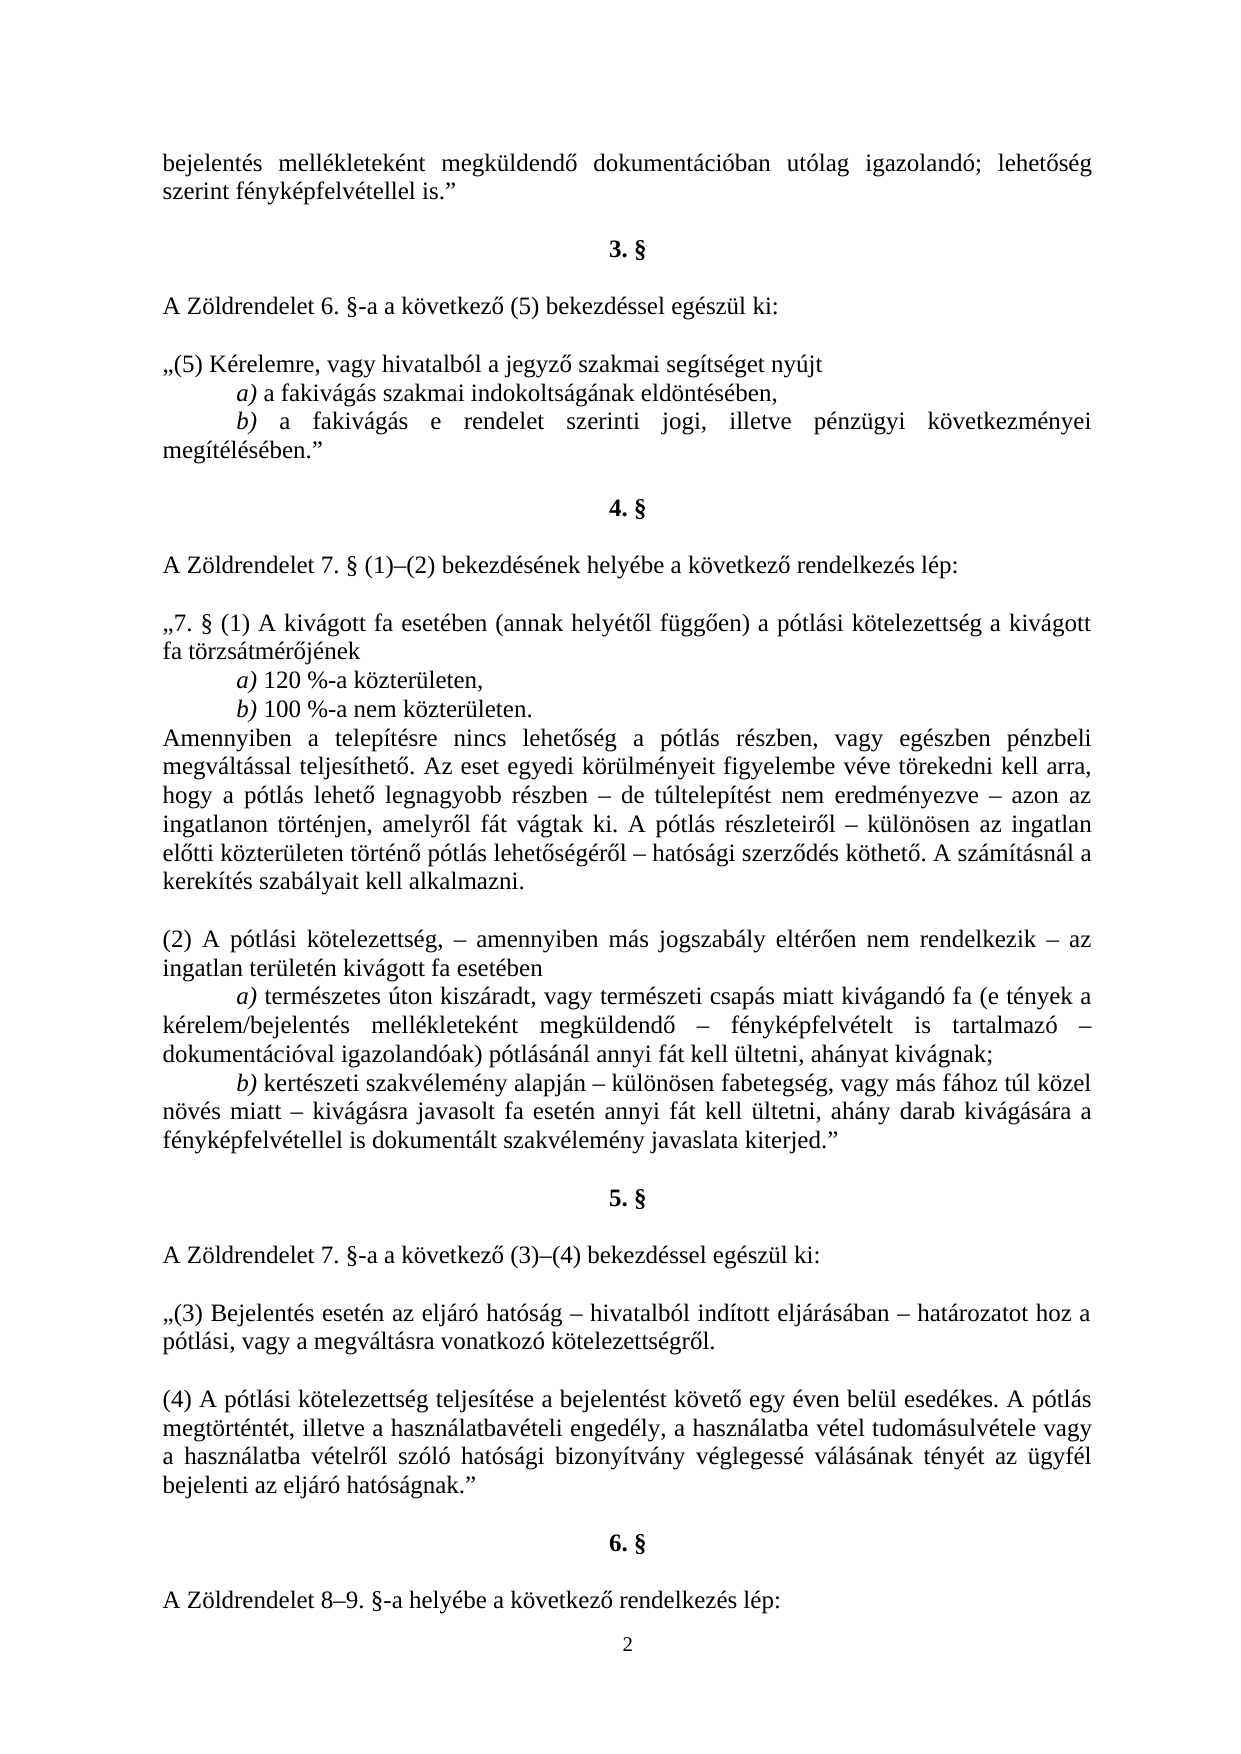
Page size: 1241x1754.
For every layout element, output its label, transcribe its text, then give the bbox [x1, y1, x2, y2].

text Amennyiben a telepítésre nincs lehetőség a pótlás részben, vagy egészben pénzbeli megváltással teljesíthető. Az eset egyedi körülményeit figyelembe véve törekedni kell arra, hogy a pótlás lehető legnagyobb részben – de túltelepítést nem eredményezve – azon az ingatlanon történjen, amelyről fát vágtak ki. A pótlás részleteiről – különösen az ingatlan előtti közterületen történő pótlás lehetőségéről – hatósági szerződés köthető. A számításnál a kerekítés szabályait kell alkalmazni. [162, 723, 1093, 895]
text b) kertészeti szakvélemény alapján – különösen fabetegség, vagy más fához túl közel növés miatt – kivágásra javasolt fa esetén annyi fát kell ültetni, ahány darab kivágására a fényképfelvétellel is dokumentált szakvélemény javaslata kiterjed.” [162, 1068, 1093, 1154]
text A Zöldrendelet 7. § (1)–(2) bekezdésének helyébe a következő rendelkezés lép: [162, 550, 1093, 579]
text A Zöldrendelet 7. §-a a következő (3)–(4) bekezdéssel egészül ki: [162, 1240, 1093, 1269]
text b) 100 %-a nem közterületen. [162, 694, 1093, 723]
text 5. § [162, 1183, 1093, 1211]
text „(5) Kérelemre, vagy hivatalból a jegyző szakmai segítséget nyújt [162, 349, 1093, 378]
text „(3) Bejelentés esetén az eljáró hatóság – hivatalból indított eljárásában – határozatot hoz a pótlási, vagy a megváltásra vonatkozó kötelezettségről. [162, 1298, 1093, 1355]
text a) a fakivágás szakmai indokoltságának eldöntésében, [162, 378, 1093, 406]
text (4) A pótlási kötelezettség teljesítése a bejelentést követő egy éven belül esedékes. A pótlás megtörténtét, illetve a használatbavételi engedély, a használatba vétel tudomásulvétele vagy a használatba vételről szóló hatósági bizonyítvány véglegessé válásának tényét az ügyfél bejelenti az eljáró hatóságnak.” [162, 1384, 1093, 1499]
text a) természetes úton kiszáradt, vagy természeti csapás miatt kivágandó fa (e tények a kérelem/bejelentés mellékleteként megküldendő – fényképfelvételt is tartalmazó – dokumentációval igazolandóak) pótlásánál annyi fát kell ültetni, ahányat kivágnak; [162, 981, 1093, 1068]
text A Zöldrendelet 6. §-a a következő (5) bekezdéssel egészül ki: [162, 291, 1093, 320]
text a) 120 %-a közterületen, [162, 665, 1093, 694]
text (2) A pótlási kötelezettség, – amennyiben más jogszabály eltérően nem rendelkezik – az ingatlan területén kivágott fa esetében [162, 924, 1093, 981]
text A Zöldrendelet 8–9. §-a helyébe a következő rendelkezés lép: [162, 1585, 1093, 1614]
text 6. § [162, 1528, 1093, 1556]
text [162, 148, 1093, 205]
text 3. § [162, 234, 1093, 263]
text „7. § (1) A kivágott fa esetében (annak helyétől függően) a pótlási kötelezettség a kivágott fa törzsátmérőjének [162, 608, 1093, 665]
text 4. § [162, 493, 1093, 521]
text b) a fakivágás e rendelet szerinti jogi, illetve pénzügyi következményei megítélésében.” [162, 406, 1093, 464]
